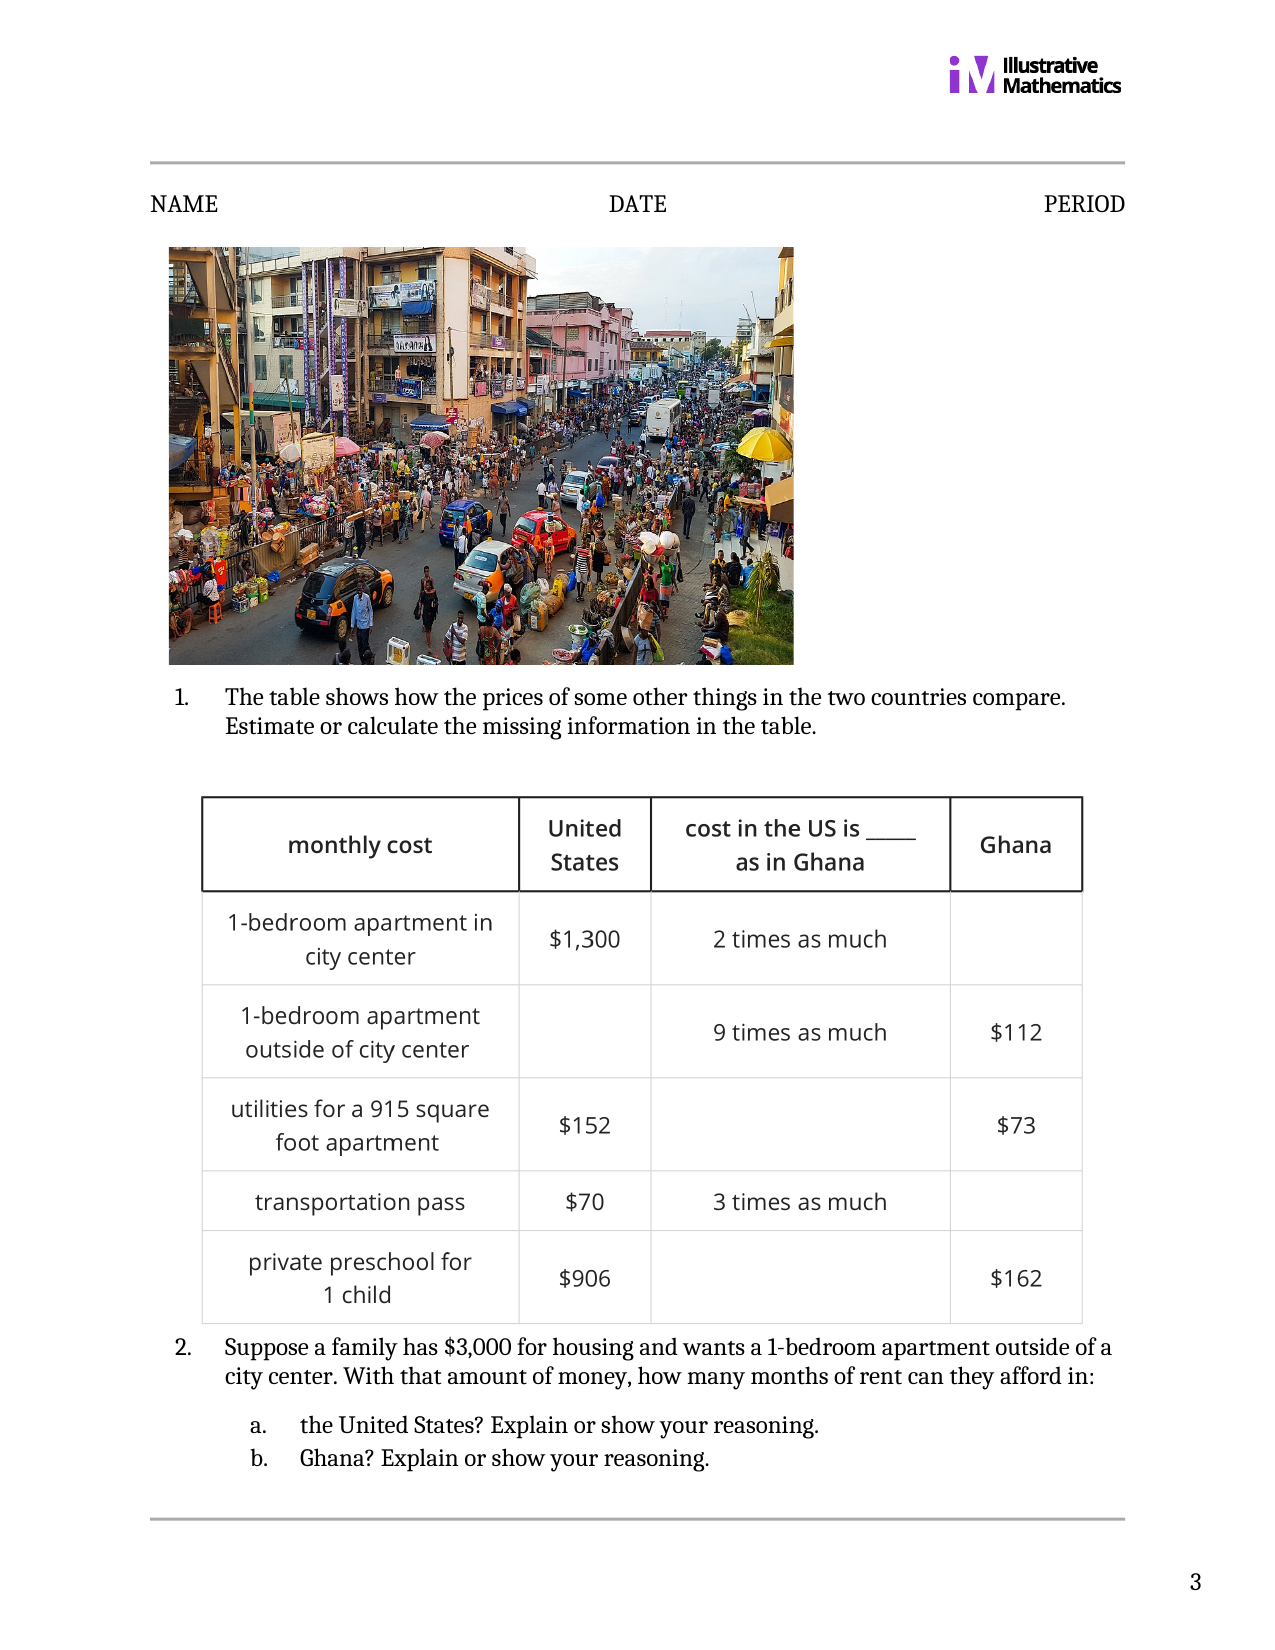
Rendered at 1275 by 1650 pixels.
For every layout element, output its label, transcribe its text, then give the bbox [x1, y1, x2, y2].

picture [193, 790, 1089, 1330]
list The table shows how the prices of some other things in the two countries compare. Estimate or calculate the missing information in the table. [175, 683, 1125, 740]
list Ghana? Explain or show your reasoning. [250, 1444, 1125, 1473]
picture [949, 55, 1121, 93]
picture [168, 247, 794, 665]
list the United States? Explain or show your reasoning. [250, 1411, 1125, 1440]
list Suppose a family has $3,000 for housing and wants a 1-bedroom apartment outside of a city center. With that amount of money, how many months of rent can they afford in: [175, 1333, 1125, 1391]
